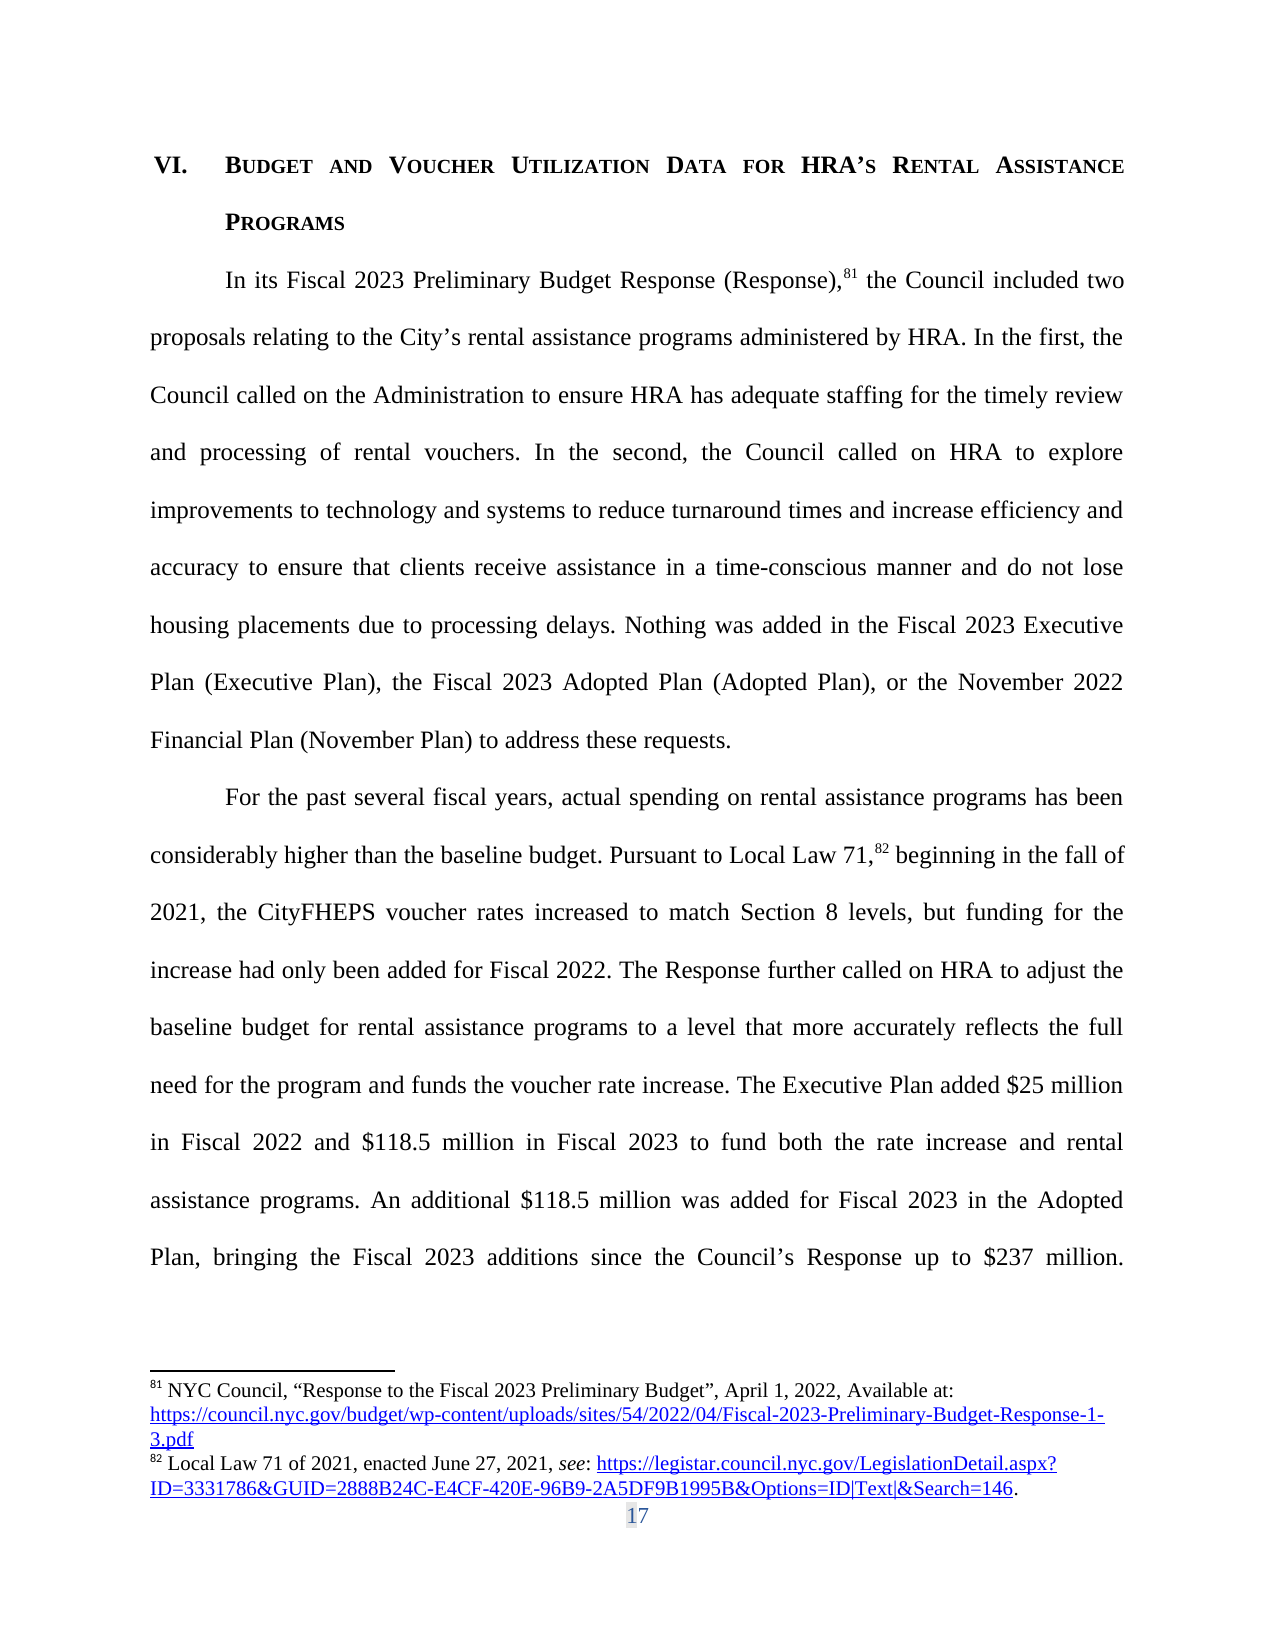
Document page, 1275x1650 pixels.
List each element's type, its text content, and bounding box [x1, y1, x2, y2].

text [150, 782, 1125, 1271]
list Budget and Voucher Utilization Data for HRA’s Rental Assistance Programs [187, 150, 1125, 236]
text In its Fiscal 2023 Preliminary Budget Response (Response), the Council included two proposals relating to the City’s rental assistance programs administered by HRA. In the first, the Council called on the Administration to ensure HRA has adequate staffing for the timely review and processing of rental vouchers. In the second, the Council called on HRA to explore improvements to technology and systems to reduce turnaround times and increase efficiency and accuracy to ensure that clients receive assistance in a time-conscious manner and do not lose housing placements due to processing delays. Nothing was added in the Fiscal 2023 Executive Plan (Executive Plan), the Fiscal 2023 Adopted Plan (Adopted Plan), or the November 2022 Financial Plan (November Plan) to address these requests. [150, 265, 1125, 754]
